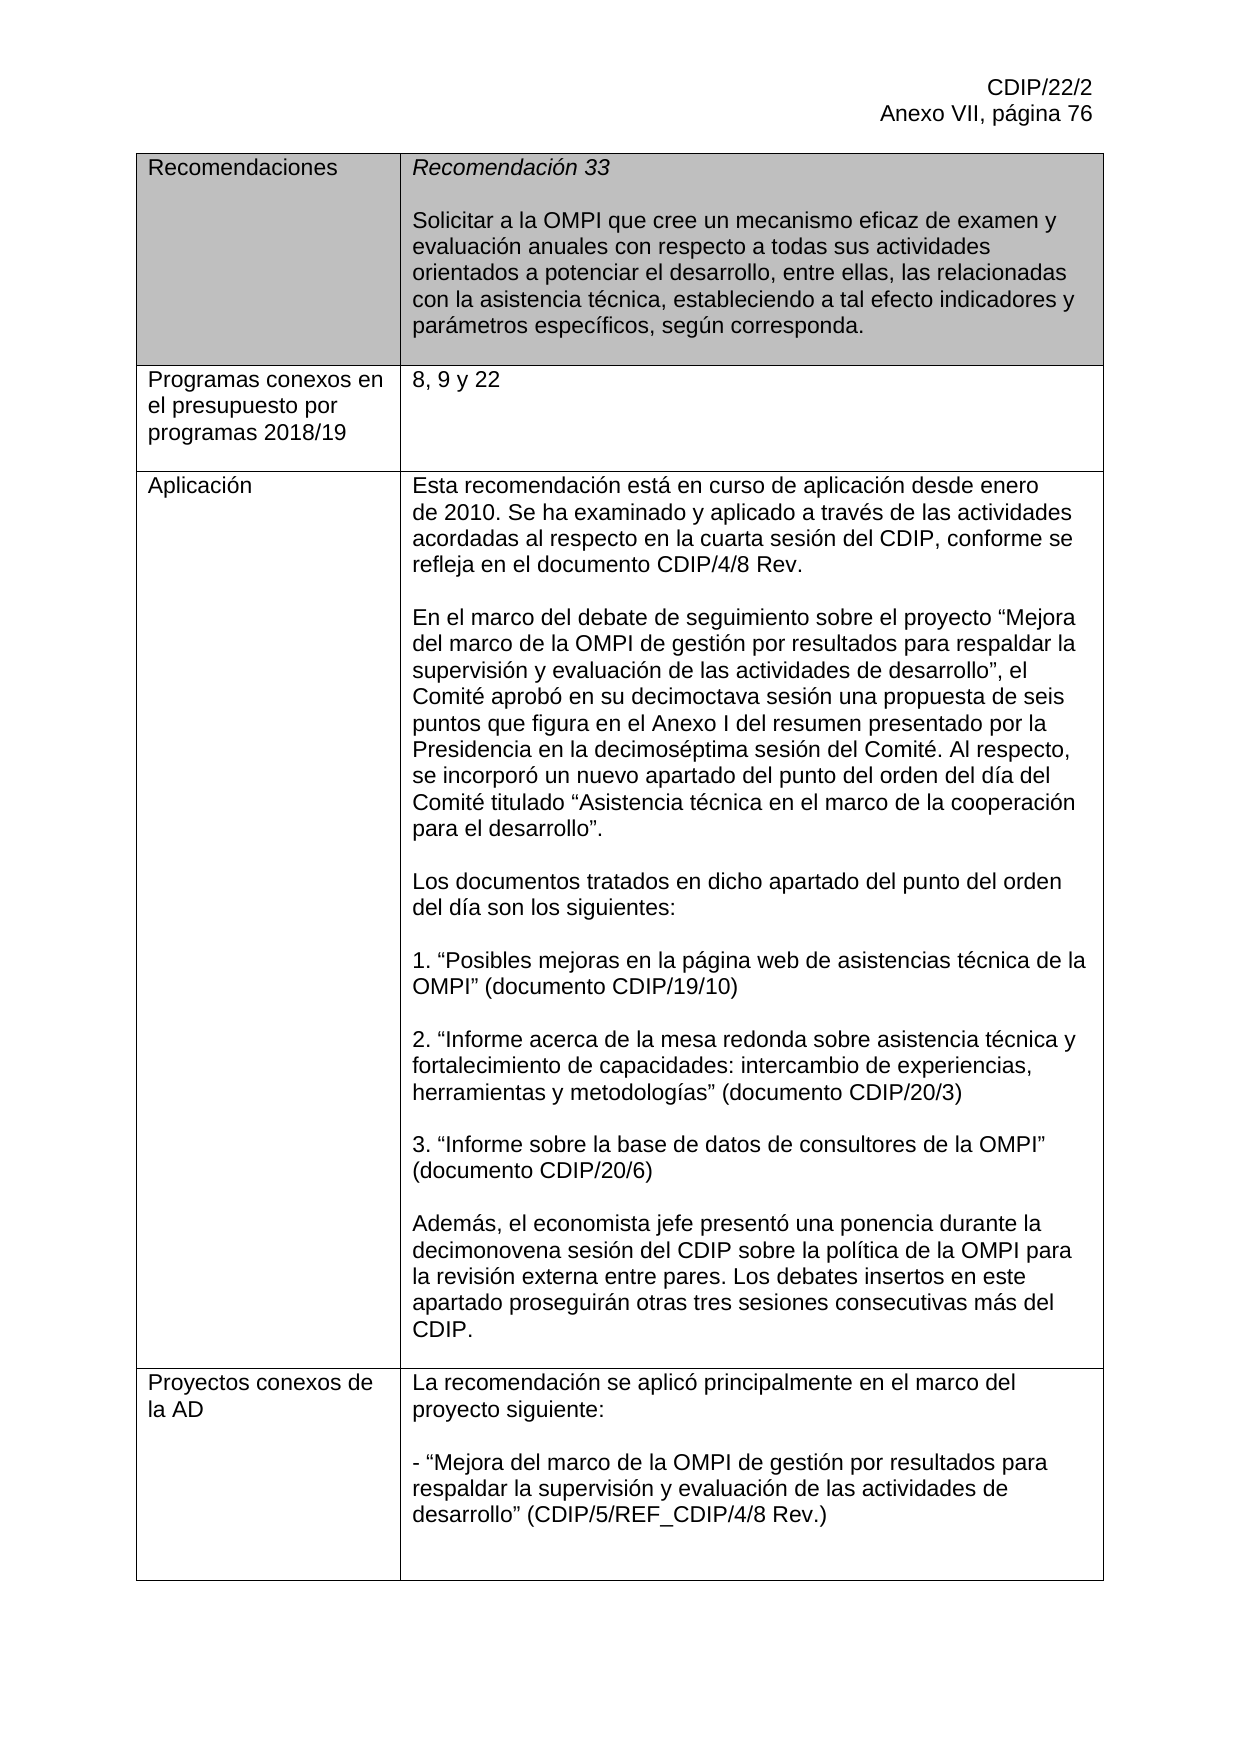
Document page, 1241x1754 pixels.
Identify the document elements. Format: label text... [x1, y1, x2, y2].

table_cell Proyectos conexos de la AD [137, 1369, 400, 1580]
table_cell Aplicación [137, 472, 400, 1368]
table_cell Programas conexos en el presupuesto por programas 2018/19 [137, 366, 400, 471]
table_cell 8, 9 y 22 [401, 366, 1103, 471]
table_header Recomendación 33 Solicitar a la OMPI que cree un mecanismo eficaz de examen y evaluación anuales con respecto a todas sus actividades orientados a potenciar el desarrollo, entre ellas, las relacionadas con la asistencia técnica, estableciendo a tal efecto indicadores y parámetros específicos, según corresponda. [401, 154, 1103, 365]
table_cell Esta recomendación está en curso de aplicación desde enero de 2010. Se ha examinado y aplicado a través de las actividades acordadas al respecto en la cuarta sesión del CDIP, conforme se refleja en el documento CDIP/4/8 Rev. En el marco del debate de seguimiento sobre el proyecto “Mejora del marco de la OMPI de gestión por resultados para respaldar la supervisión y evaluación de las actividades de desarrollo”, el Comité aprobó en su decimoctava sesión una propuesta de seis puntos que figura en el Anexo I del resumen presentado por la Presidencia en la decimoséptima sesión del Comité. Al respecto, se incorporó un nuevo apartado del punto del orden del día del Comité titulado “Asistencia técnica en el marco de la cooperación para el desarrollo”. Los documentos tratados en dicho apartado del punto del orden del día son los siguientes: 1. “Posibles mejoras en la página web de asistencias técnica de la OMPI” (documento CDIP/19/10) 2. “Informe acerca de la mesa redonda sobre asistencia técnica y fortalecimiento de capacidades: intercambio de experiencias, herramientas y metodologías” (documento CDIP/20/3) 3. “Informe sobre la base de datos de consultores de la OMPI” (documento CDIP/20/6) Además, el economista jefe presentó una ponencia durante la decimonovena sesión del CDIP sobre la política de la OMPI para la revisión externa entre pares. Los debates insertos en este apartado proseguirán otras tres sesiones consecutivas más del CDIP. [401, 472, 1103, 1368]
table_cell La recomendación se aplicó principalmente en el marco del proyecto siguiente: - “Mejora del marco de la OMPI de gestión por resultados para respaldar la supervisión y evaluación de las actividades de desarrollo” (CDIP/5/REF_CDIP/4/8 Rev.) [401, 1369, 1103, 1580]
table_header Recomendaciones [137, 154, 400, 365]
